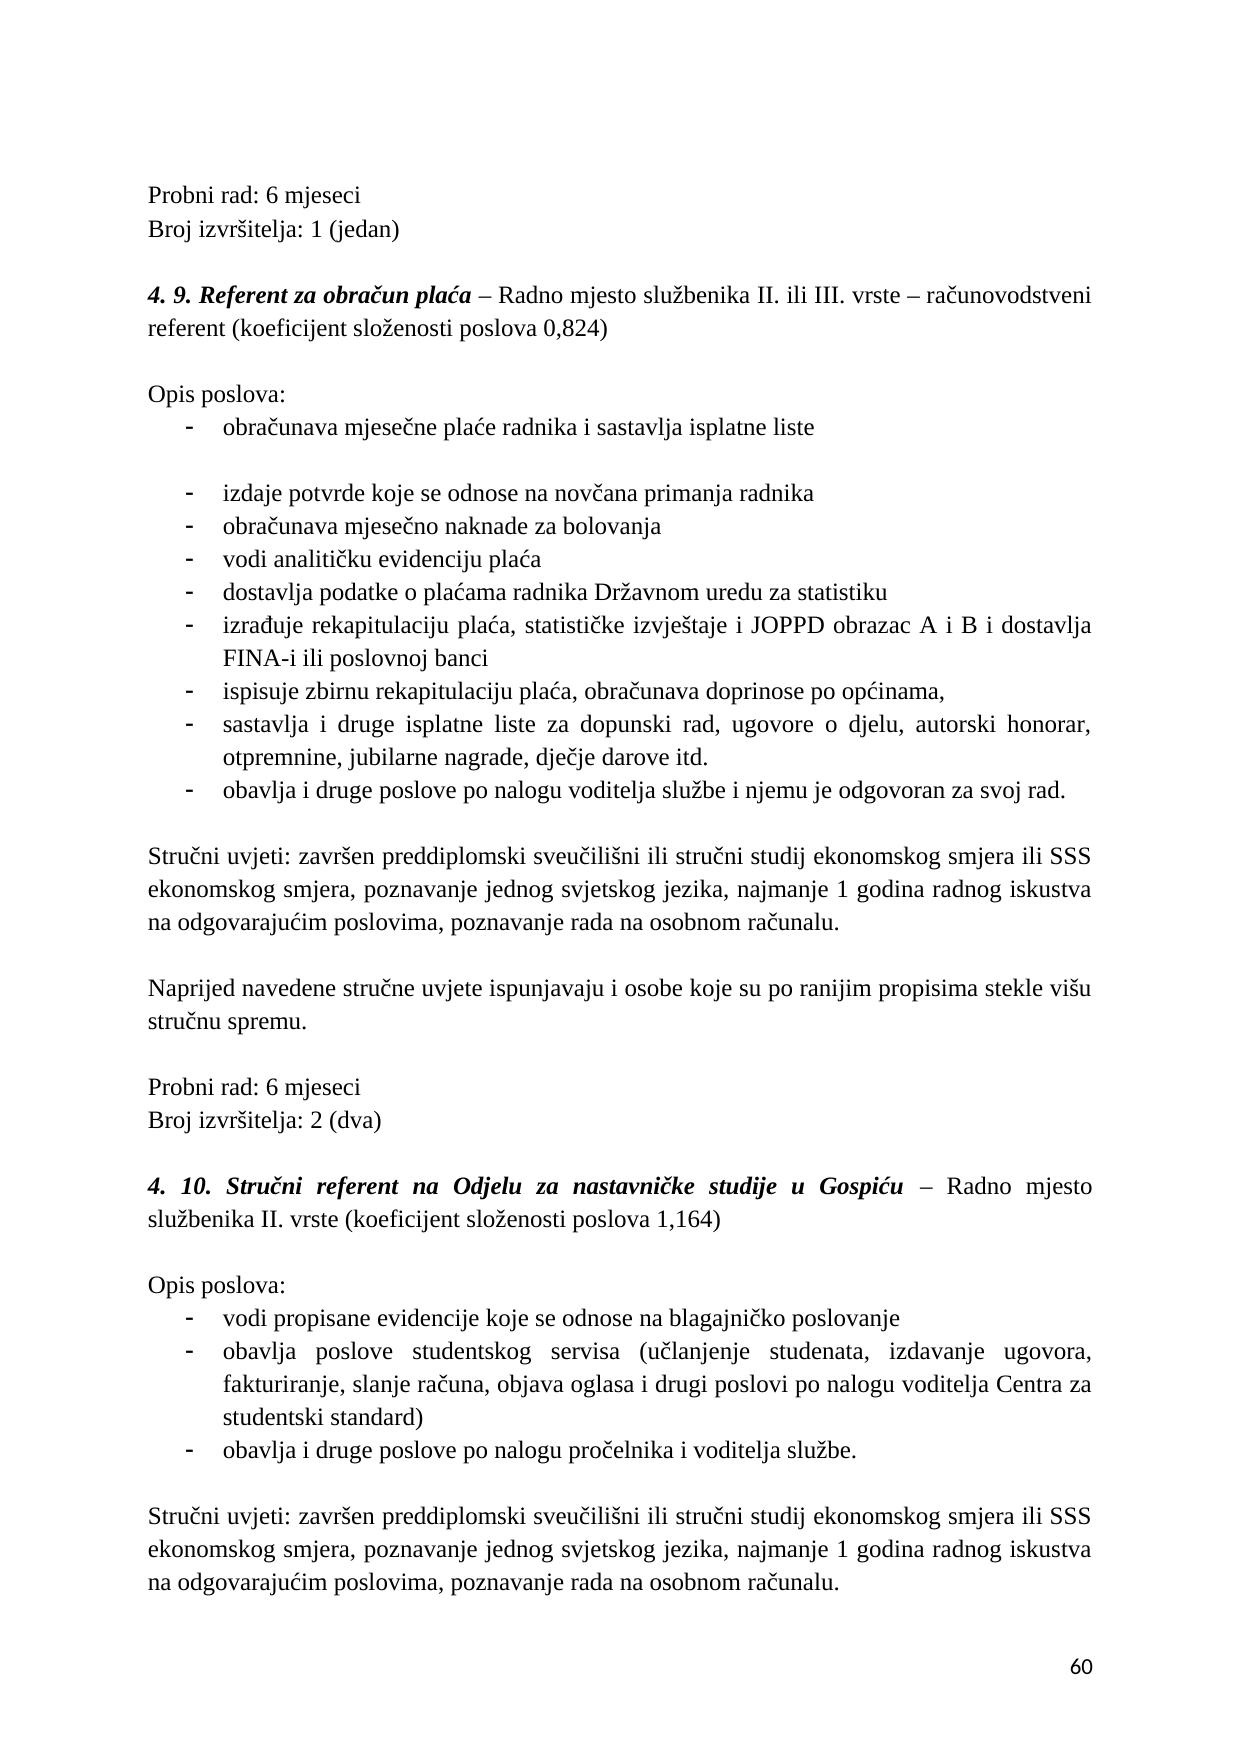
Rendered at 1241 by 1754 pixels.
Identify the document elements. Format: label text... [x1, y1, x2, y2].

text Probni rad: 6 mjeseci [148, 181, 1093, 209]
list izdaje potvrde koje se odnose na novčana primanja radnika [185, 478, 1093, 507]
list dostavlja podatke o plaćama radnika Državnom uredu za statistiku [185, 577, 1093, 606]
list vodi propisane evidencije koje se odnose na blagajničko poslovanje [185, 1303, 1093, 1332]
list ispisuje zbirnu rekapitulaciju plaća, obračunava doprinose po općinama, [185, 676, 1093, 705]
text 4. 10. Stručni referent na Odjelu za nastavničke studije u Gospiću – Radno mjesto službenika II. vrste (koeficijent složenosti poslova 1,164) [148, 1171, 1093, 1233]
text Stručni uvjeti: završen preddiplomski sveučilišni ili stručni studij ekonomskog smjera ili SSS ekonomskog smjera, poznavanje jednog svjetskog jezika, najmanje 1 godina radnog iskustva na odgovarajućim poslovima, poznavanje rada na osobnom računalu. [148, 841, 1093, 936]
list obračunava mjesečne plaće radnika i sastavlja isplatne liste [185, 412, 1093, 441]
list obavlja poslove studentskog servisa (učlanjenje studenata, izdavanje ugovora, fakturiranje, slanje računa, objava oglasa i drugi poslovi po nalogu voditelja Centra za studentski standard) [185, 1336, 1093, 1431]
text Opis poslova: [148, 1270, 1093, 1299]
list obračunava mjesečno naknade za bolovanja [185, 511, 1093, 539]
text 4. 9. Referent za obračun plaća – Radno mjesto službenika II. ili III. vrste – računovodstveni referent (koeficijent složenosti poslova 0,824) [148, 280, 1093, 341]
list obavlja i druge poslove po nalogu voditelja službe i njemu je odgovoran za svoj rad. [185, 775, 1093, 804]
text Broj izvršitelja: 1 (jedan) [148, 214, 1093, 242]
text Broj izvršitelja: 2 (dva) [148, 1105, 1093, 1134]
text Naprijed navedene stručne uvjete ispunjavaju i osobe koje su po ranijim propisima stekle višu stručnu spremu. [148, 973, 1093, 1035]
text Opis poslova: [148, 379, 1093, 407]
list obavlja i druge poslove po nalogu pročelnika i voditelja službe. [185, 1435, 1093, 1464]
list sastavlja i druge isplatne liste za dopunski rad, ugovore o djelu, autorski honorar, otpremnine, jubilarne nagrade, dječje darove itd. [185, 709, 1093, 771]
text Stručni uvjeti: završen preddiplomski sveučilišni ili stručni studij ekonomskog smjera ili SSS ekonomskog smjera, poznavanje jednog svjetskog jezika, najmanje 1 godina radnog iskustva na odgovarajućim poslovima, poznavanje rada na osobnom računalu. [148, 1501, 1093, 1596]
text Probni rad: 6 mjeseci [148, 1072, 1093, 1101]
list izrađuje rekapitulaciju plaća, statističke izvještaje i JOPPD obrazac A i B i dostavlja FINA-i ili poslovnoj banci [185, 610, 1093, 672]
list vodi analitičku evidenciju plaća [185, 544, 1093, 573]
